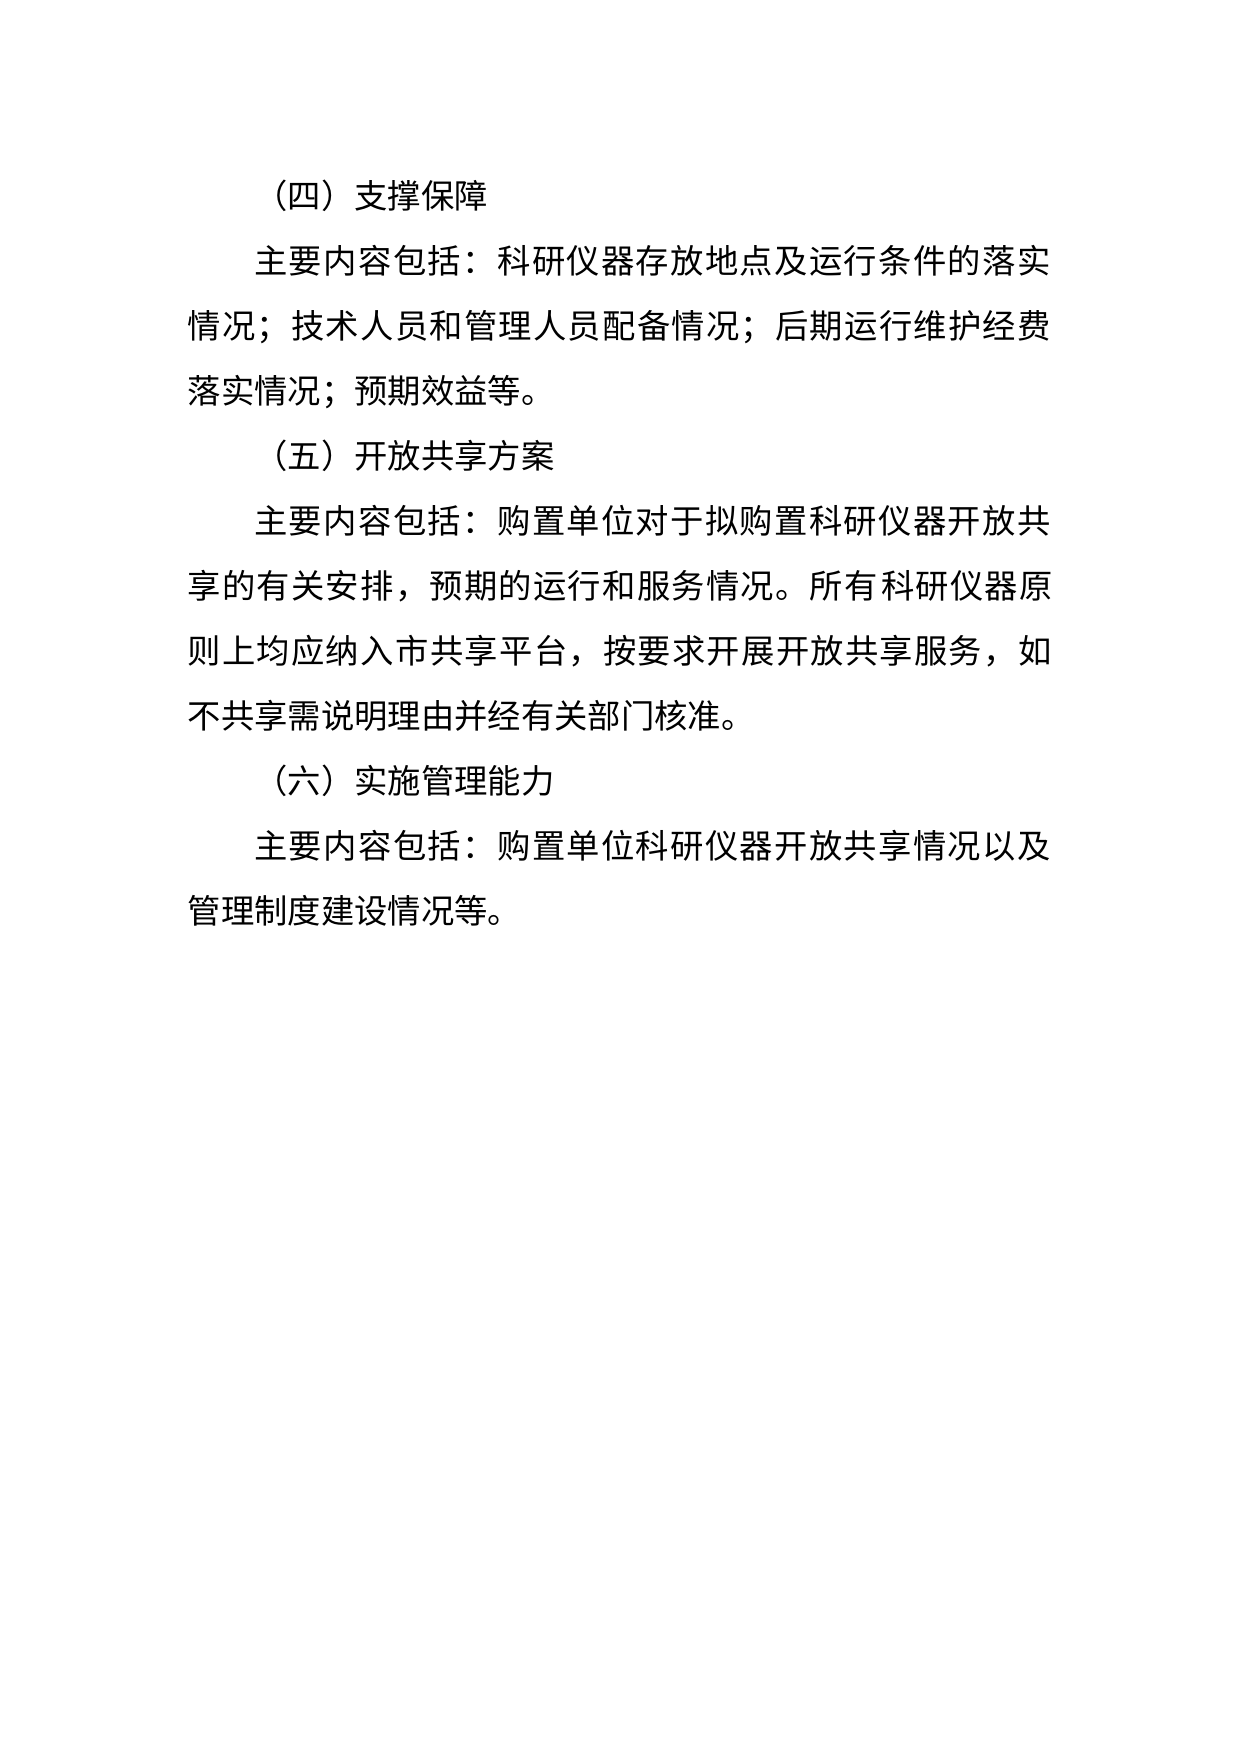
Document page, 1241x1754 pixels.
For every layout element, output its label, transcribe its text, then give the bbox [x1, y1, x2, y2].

text 主要内容包括：购置单位科研仪器开放共享情况以及管理制度建设情况等。 [187, 812, 1053, 942]
text （四）支撑保障 [187, 162, 1053, 227]
text 主要内容包括：科研仪器存放地点及运行条件的落实情况；技术人员和管理人员配备情况；后期运行维护经费落实情况；预期效益等。 [187, 227, 1053, 422]
text （五）开放共享方案 [187, 422, 1053, 487]
text （六）实施管理能力 [187, 747, 1053, 812]
text 主要内容包括：购置单位对于拟购置科研仪器开放共享的有关安排，预期的运行和服务情况。所有科研仪器原则上均应纳入市共享平台，按要求开展开放共享服务，如不共享需说明理由并经有关部门核准。 [187, 487, 1053, 747]
